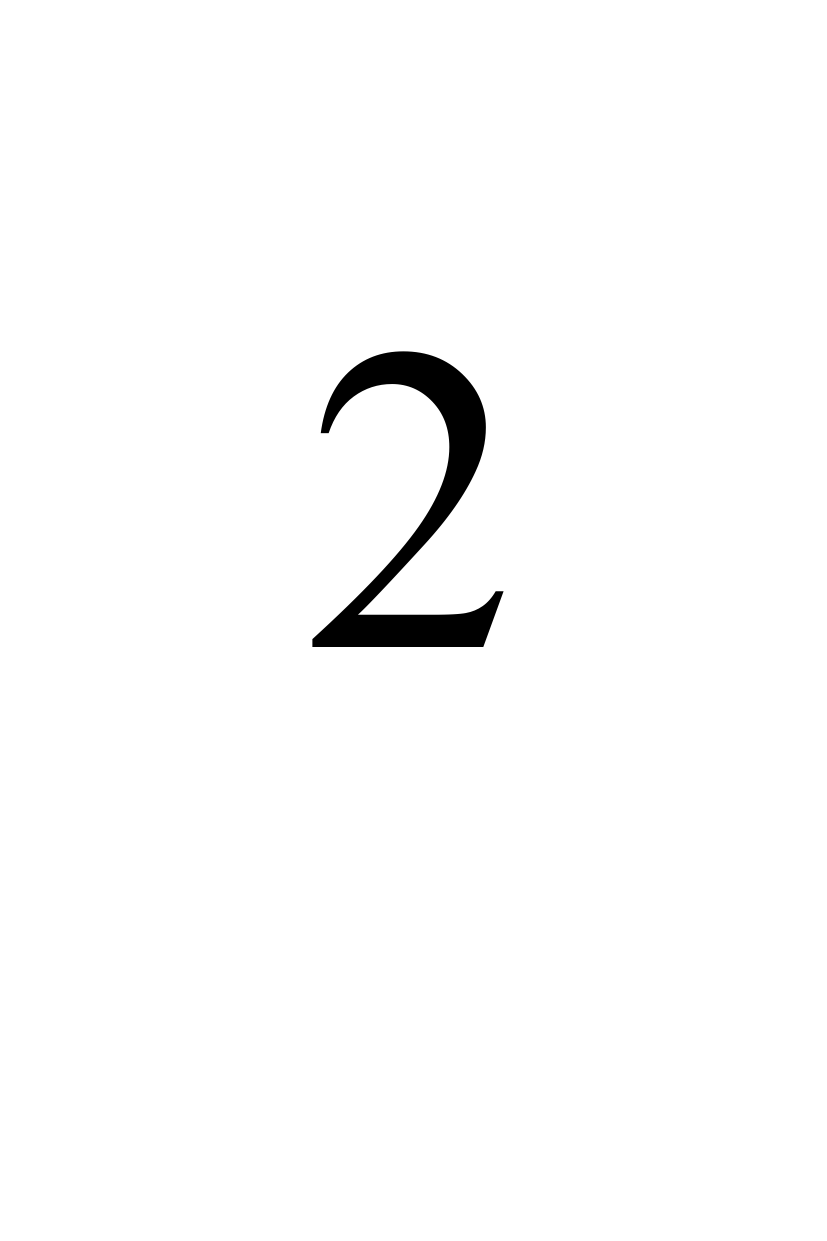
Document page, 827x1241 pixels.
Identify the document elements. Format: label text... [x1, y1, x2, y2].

text 2 [89, 239, 738, 742]
